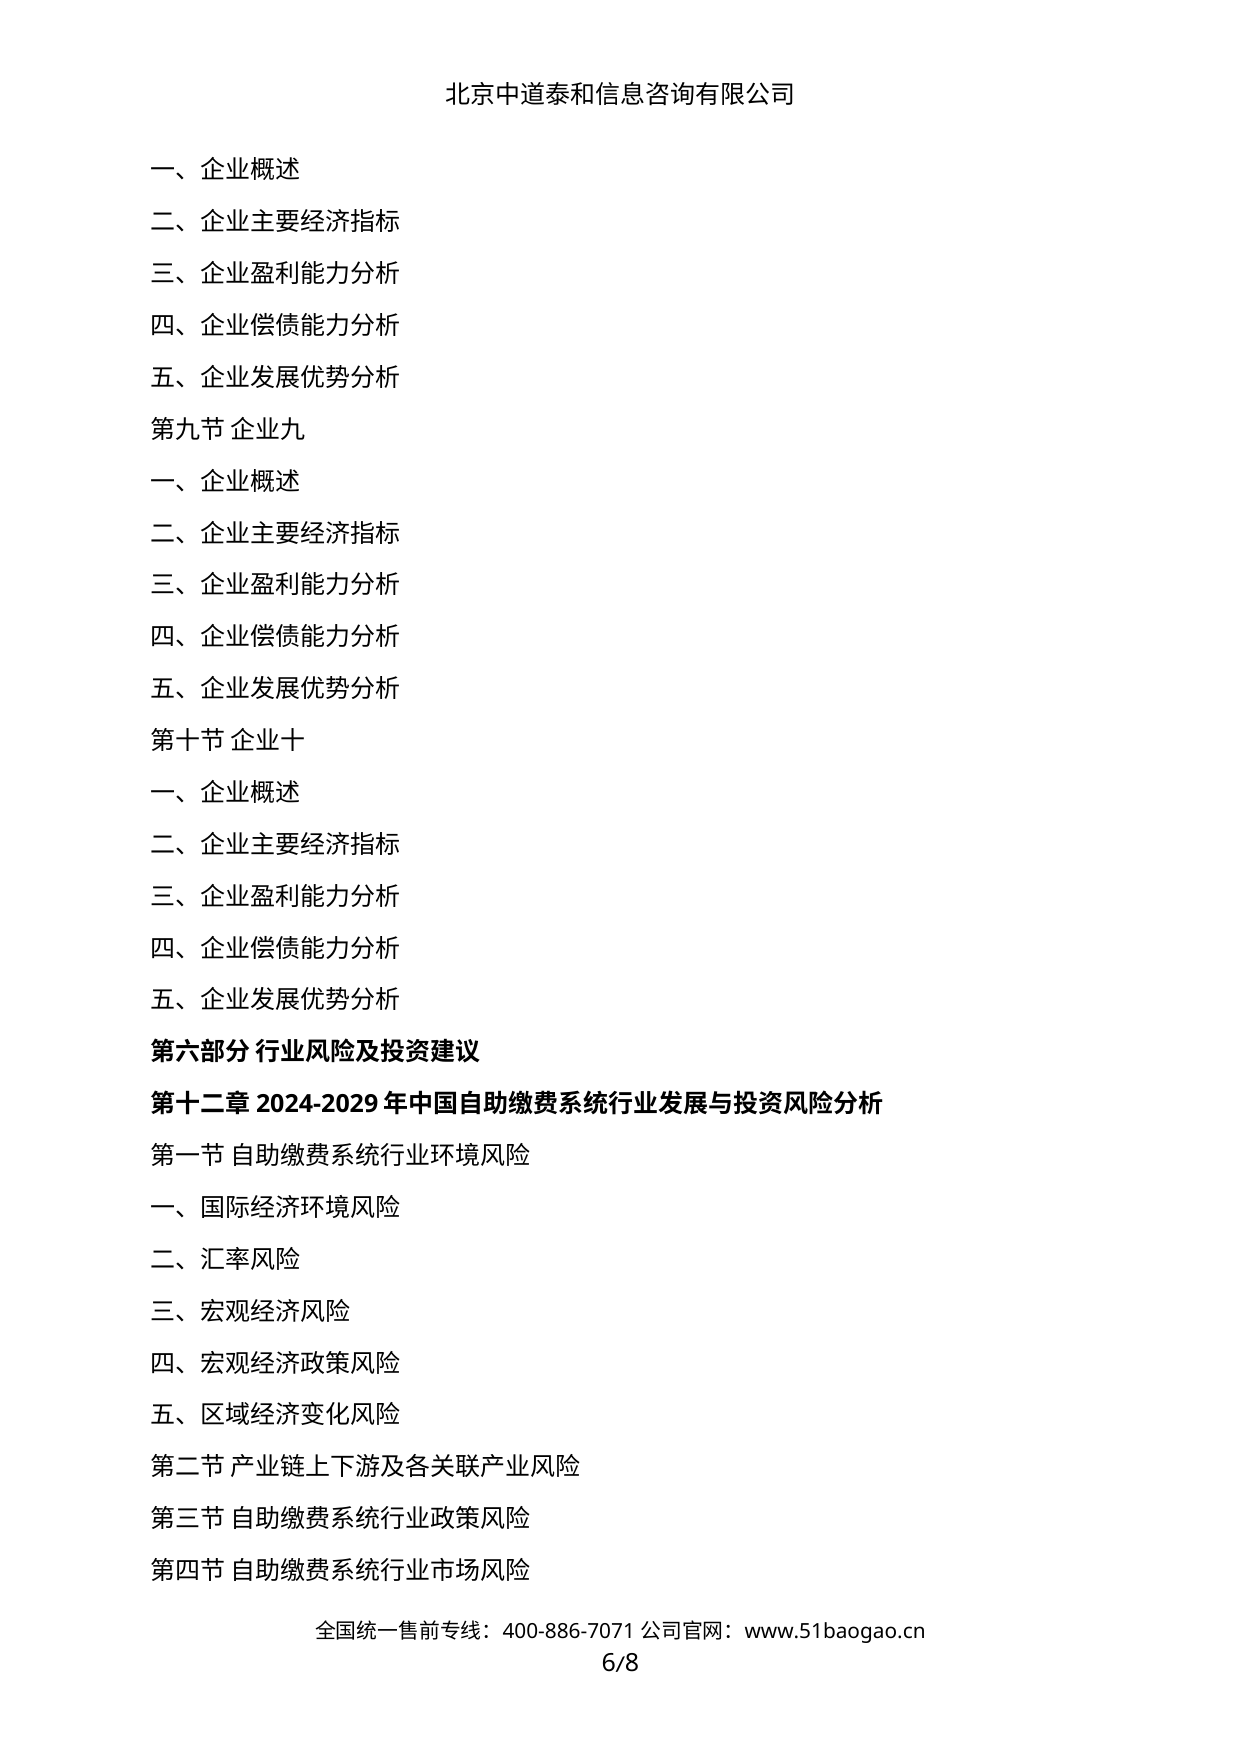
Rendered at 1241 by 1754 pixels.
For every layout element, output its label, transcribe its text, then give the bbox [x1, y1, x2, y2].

text 第一节 自助缴费系统行业环境风险 [150, 1136, 1090, 1172]
text 第十节 企业十 [150, 721, 1090, 757]
text 第十二章 2024-2029年中国自助缴费系统行业发展与投资风险分析 [150, 1084, 1090, 1120]
text 五、企业发展优势分析 [150, 980, 1090, 1016]
text 第二节 产业链上下游及各关联产业风险 [150, 1447, 1090, 1483]
text 第三节 自助缴费系统行业政策风险 [150, 1499, 1090, 1535]
text 第四节 自助缴费系统行业市场风险 [150, 1551, 1090, 1587]
text 三、企业盈利能力分析 [150, 565, 1090, 601]
text 五、企业发展优势分析 [150, 357, 1090, 394]
text 三、企业盈利能力分析 [150, 876, 1090, 912]
text 第九节 企业九 [150, 409, 1090, 446]
text 五、区域经济变化风险 [150, 1395, 1090, 1431]
text 第六部分 行业风险及投资建议 [150, 1032, 1090, 1068]
text 二、企业主要经济指标 [150, 513, 1090, 549]
text 二、汇率风险 [150, 1239, 1090, 1276]
text 一、企业概述 [150, 461, 1090, 497]
text 四、宏观经济政策风险 [150, 1343, 1090, 1379]
text 二、企业主要经济指标 [150, 202, 1090, 238]
text 二、企业主要经济指标 [150, 824, 1090, 861]
text 三、宏观经济风险 [150, 1291, 1090, 1327]
text 一、企业概述 [150, 150, 1090, 186]
text 一、国际经济环境风险 [150, 1187, 1090, 1224]
text 三、企业盈利能力分析 [150, 254, 1090, 290]
text 一、企业概述 [150, 772, 1090, 809]
text 四、企业偿债能力分析 [150, 928, 1090, 964]
text 四、企业偿债能力分析 [150, 617, 1090, 653]
text 四、企业偿债能力分析 [150, 306, 1090, 342]
text 五、企业发展优势分析 [150, 669, 1090, 705]
